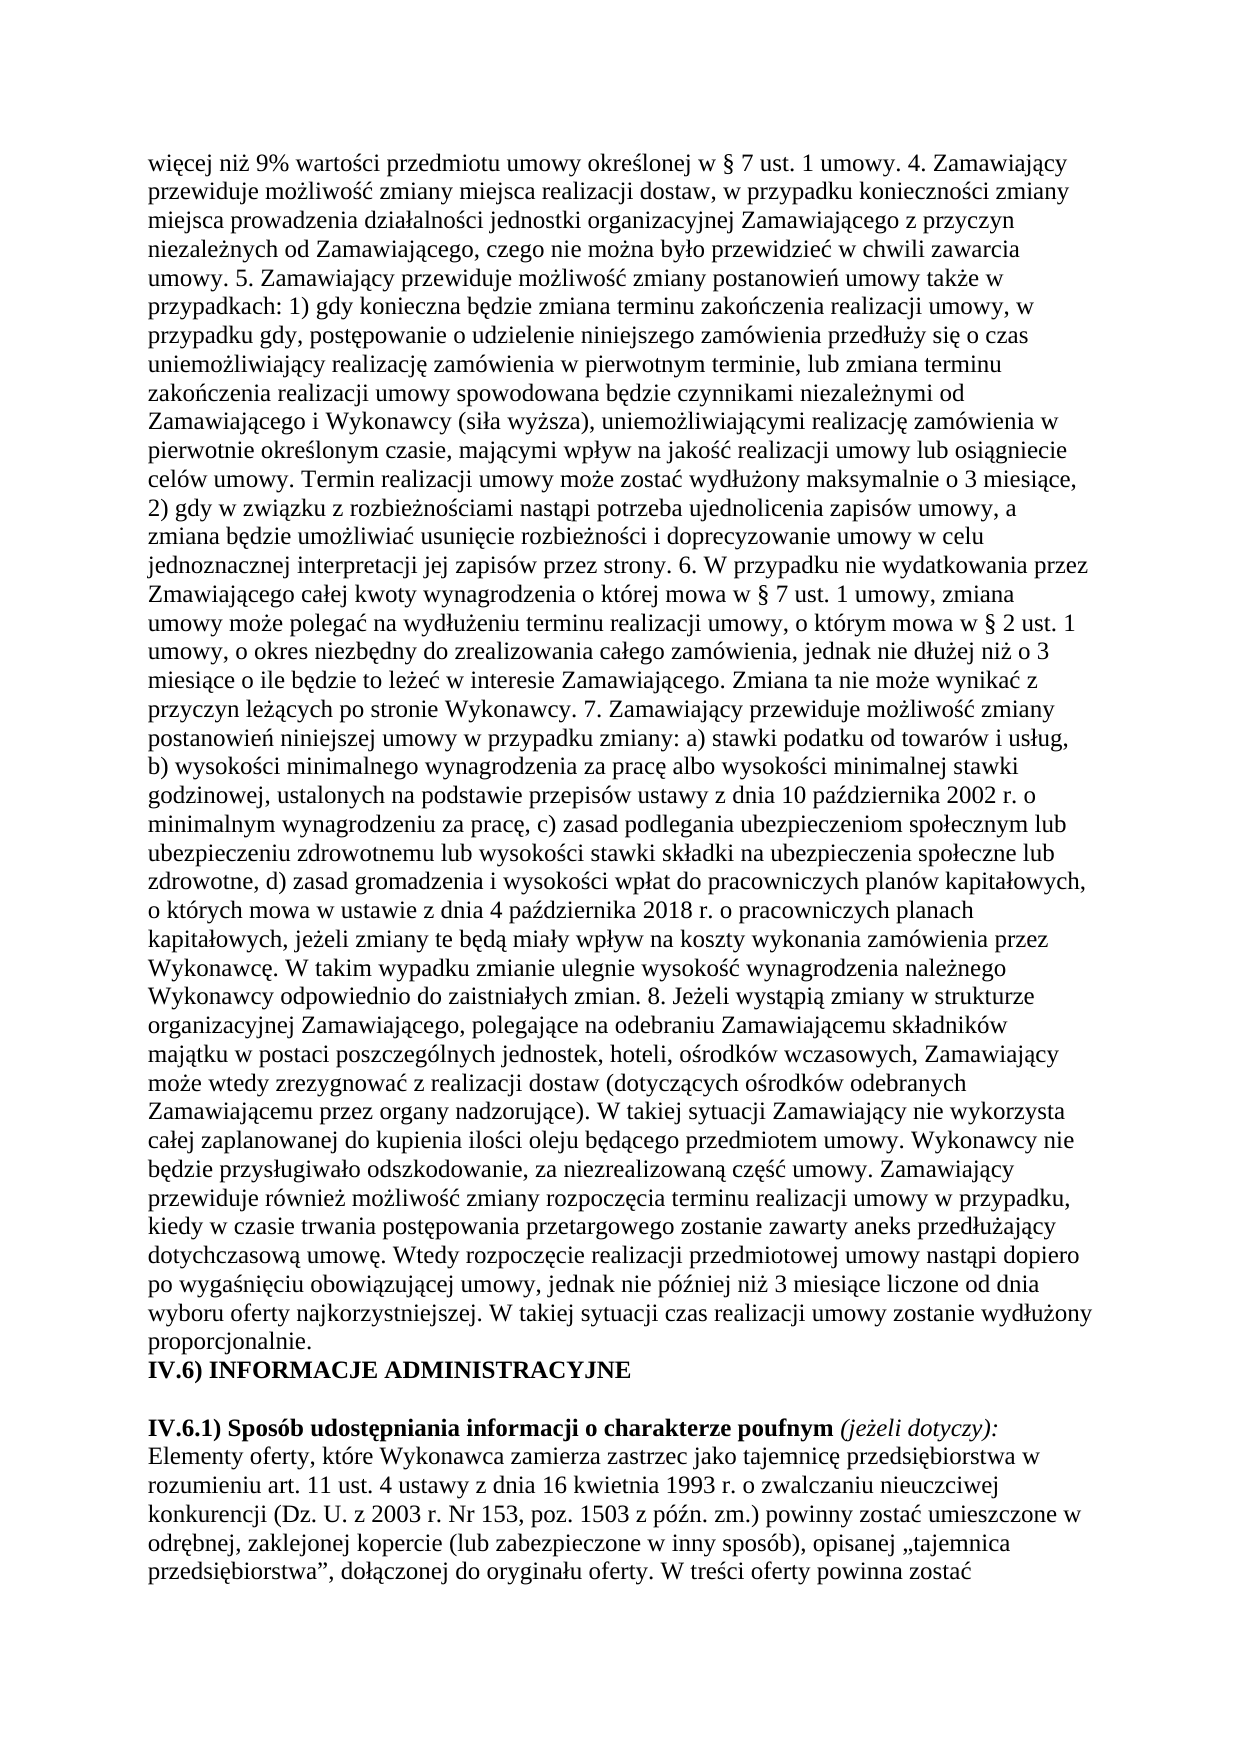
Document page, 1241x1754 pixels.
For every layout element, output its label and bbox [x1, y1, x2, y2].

text [148, 148, 1093, 1585]
